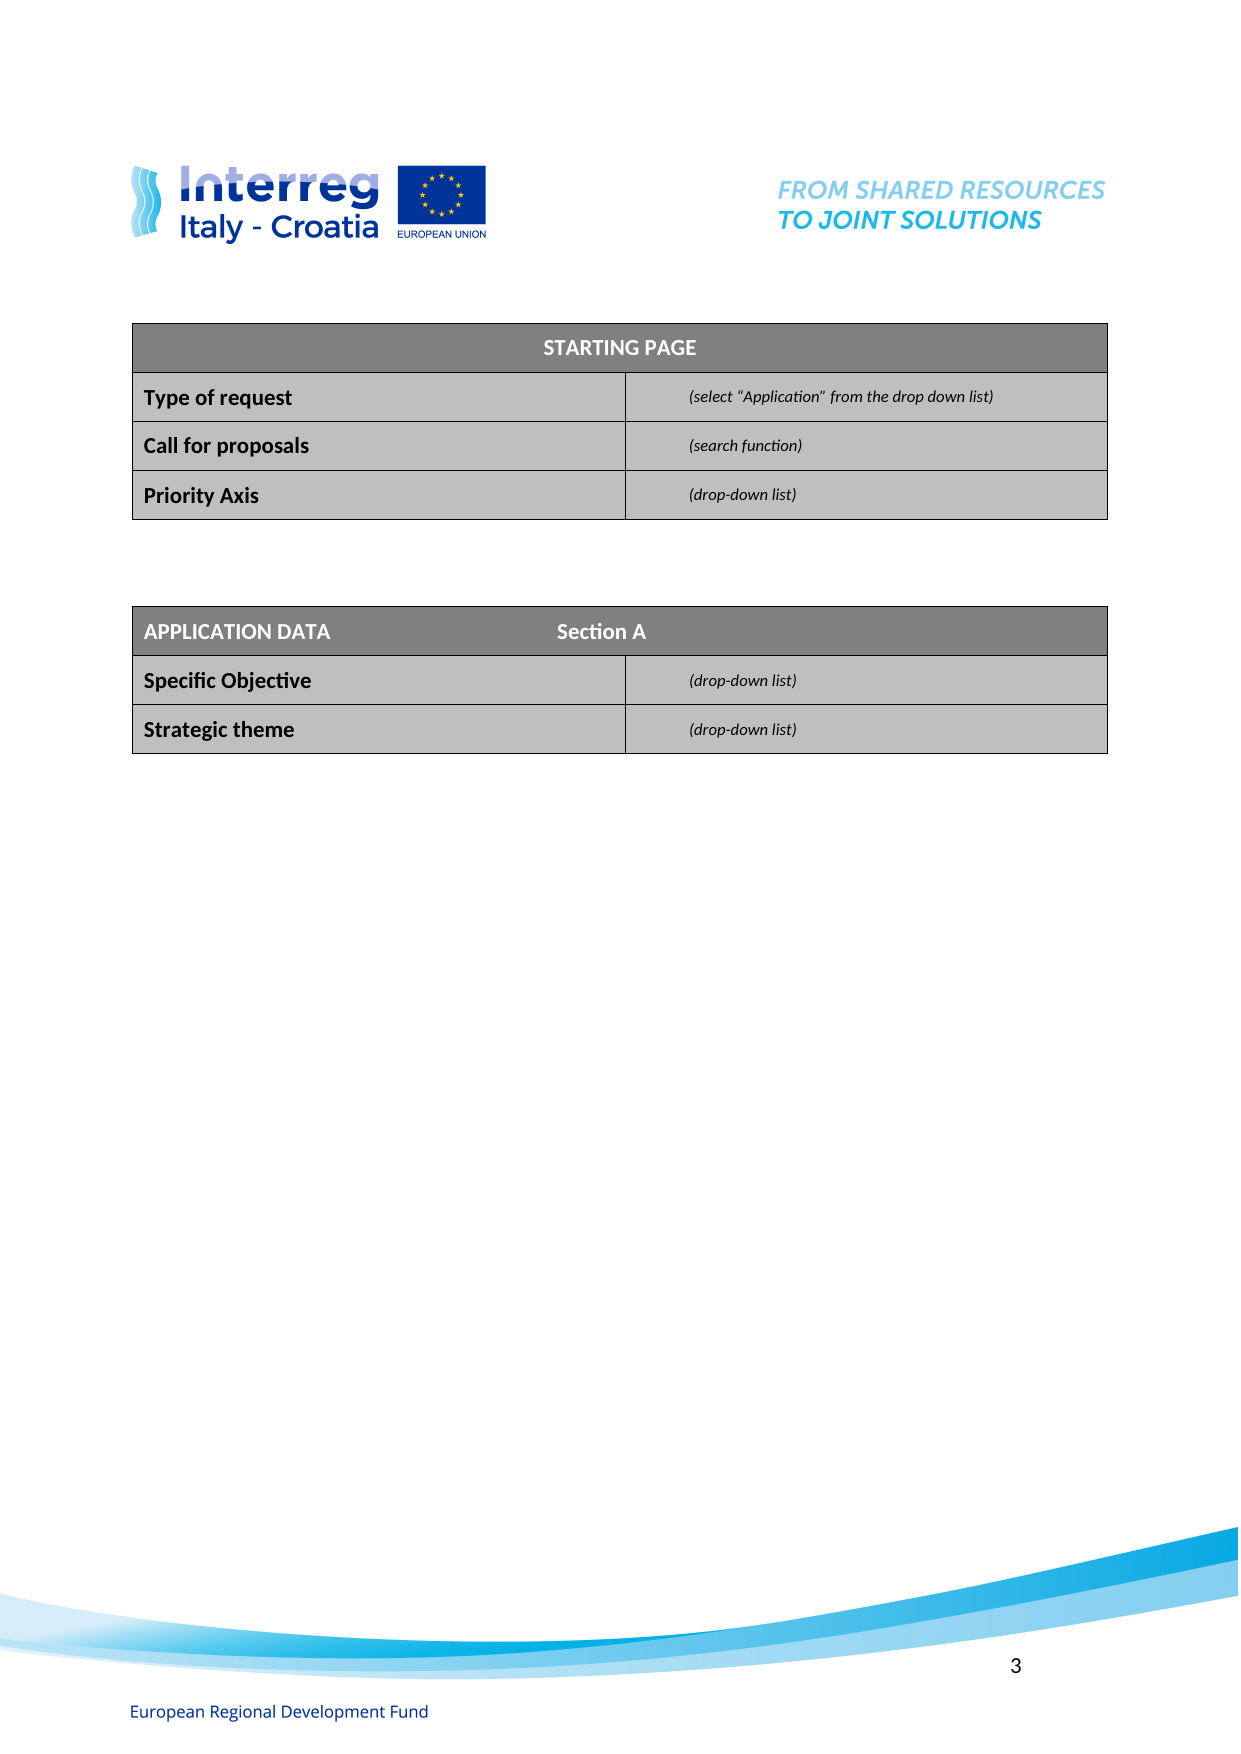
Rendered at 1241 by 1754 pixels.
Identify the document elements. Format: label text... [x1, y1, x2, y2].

table_header STARTING PAGE [133, 324, 1107, 372]
table_cell Type of request [133, 373, 625, 421]
picture [0, 25, 1238, 1754]
table_cell (drop-down list) [626, 705, 1107, 753]
table_cell (search function) [626, 422, 1107, 470]
table_cell (select “Application” from the drop down list) [626, 373, 1107, 421]
table_cell Call for proposals [133, 422, 625, 470]
table_cell (drop-down list) [626, 471, 1107, 519]
table_cell (drop-down list) [626, 656, 1107, 704]
table_header APPLICATION DATA Section A [133, 607, 1107, 655]
table_cell Priority Axis [133, 471, 625, 519]
table_cell Specific Objective [133, 656, 625, 704]
table_cell Strategic theme [133, 705, 625, 753]
